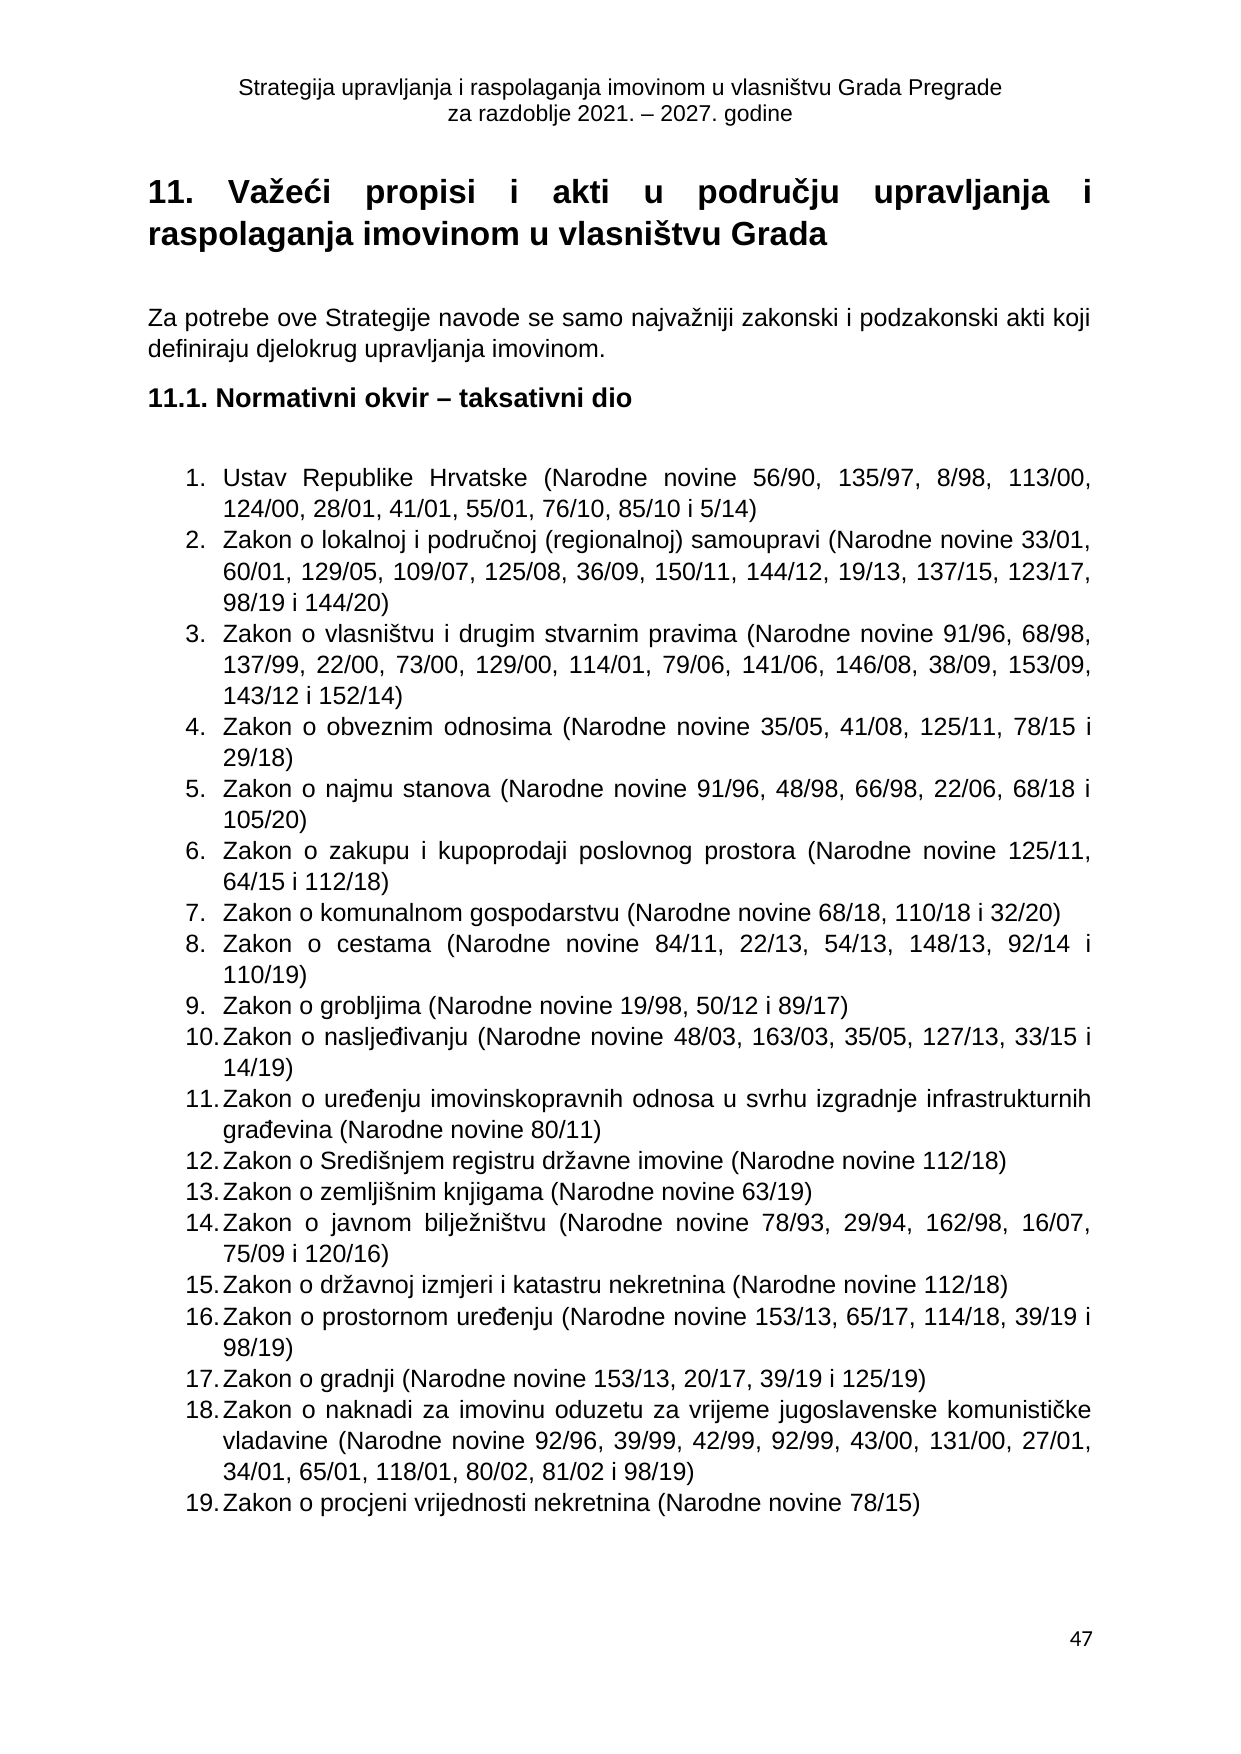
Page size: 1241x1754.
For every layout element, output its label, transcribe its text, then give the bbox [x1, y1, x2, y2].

list Zakon o najmu stanova (Narodne novine 91/96, 48/98, 66/98, 22/06, 68/18 i 105/20) [185, 774, 1093, 834]
list Zakon o vlasništvu i drugim stvarnim pravima (Narodne novine 91/96, 68/98, 137/99, 22/00, 73/00, 129/00, 114/01, 79/06, 141/06, 146/08, 38/09, 153/09, 143/12 i 152/14) [185, 619, 1093, 709]
list Zakon o državnoj izmjeri i katastru nekretnina (Narodne novine 112/18) [185, 1271, 1093, 1299]
subtitle 11.1. Normativni okvir – taksativni dio [148, 382, 1093, 413]
list Ustav Republike Hrvatske (Narodne novine 56/90, 135/97, 8/98, 113/00, 124/00, 28/01, 41/01, 55/01, 76/10, 85/10 i 5/14) [185, 463, 1093, 523]
list Zakon o zemljišnim knjigama (Narodne novine 63/19) [185, 1177, 1093, 1206]
subtitle 11. Važeći propisi i akti u području upravljanja i raspolaganja imovinom u vlasništvu Grada [148, 173, 1093, 252]
list Zakon o komunalnom gospodarstvu (Narodne novine 68/18, 110/18 i 32/20) [185, 898, 1093, 927]
list Zakon o lokalnoj i područnoj (regionalnoj) samoupravi (Narodne novine 33/01, 60/01, 129/05, 109/07, 125/08, 36/09, 150/11, 144/12, 19/13, 137/15, 123/17, 98/19 i 144/20) [185, 526, 1093, 616]
text Za potrebe ove Strategije navode se samo najvažniji zakonski i podzakonski akti koji definiraju djelokrug upravljanja imovinom. [148, 303, 1093, 363]
list Zakon o javnom bilježništvu (Narodne novine 78/93, 29/94, 162/98, 16/07, 75/09 i 120/16) [185, 1208, 1093, 1268]
list Zakon o cestama (Narodne novine 84/11, 22/13, 54/13, 148/13, 92/14 i 110/19) [185, 929, 1093, 989]
list Zakon o procjeni vrijednosti nekretnina (Narodne novine 78/15) [185, 1488, 1093, 1517]
list Zakon o naknadi za imovinu oduzetu za vrijeme jugoslavenske komunističke vladavine (Narodne novine 92/96, 39/99, 42/99, 92/99, 43/00, 131/00, 27/01, 34/01, 65/01, 118/01, 80/02, 81/02 i 98/19) [185, 1395, 1093, 1486]
list Zakon o obveznim odnosima (Narodne novine 35/05, 41/08, 125/11, 78/15 i 29/18) [185, 712, 1093, 772]
list Zakon o zakupu i kupoprodaji poslovnog prostora (Narodne novine 125/11, 64/15 i 112/18) [185, 836, 1093, 896]
list Zakon o Središnjem registru državne imovine (Narodne novine 112/18) [185, 1146, 1093, 1175]
list Zakon o uređenju imovinskopravnih odnosa u svrhu izgradnje infrastrukturnih građevina (Narodne novine 80/11) [185, 1084, 1093, 1144]
list Zakon o prostornom uređenju (Narodne novine 153/13, 65/17, 114/18, 39/19 i 98/19) [185, 1302, 1093, 1361]
list Zakon o grobljima (Narodne novine 19/98, 50/12 i 89/17) [185, 991, 1093, 1020]
list Zakon o nasljeđivanju (Narodne novine 48/03, 163/03, 35/05, 127/13, 33/15 i 14/19) [185, 1022, 1093, 1082]
list Zakon o gradnji (Narodne novine 153/13, 20/17, 39/19 i 125/19) [185, 1364, 1093, 1392]
